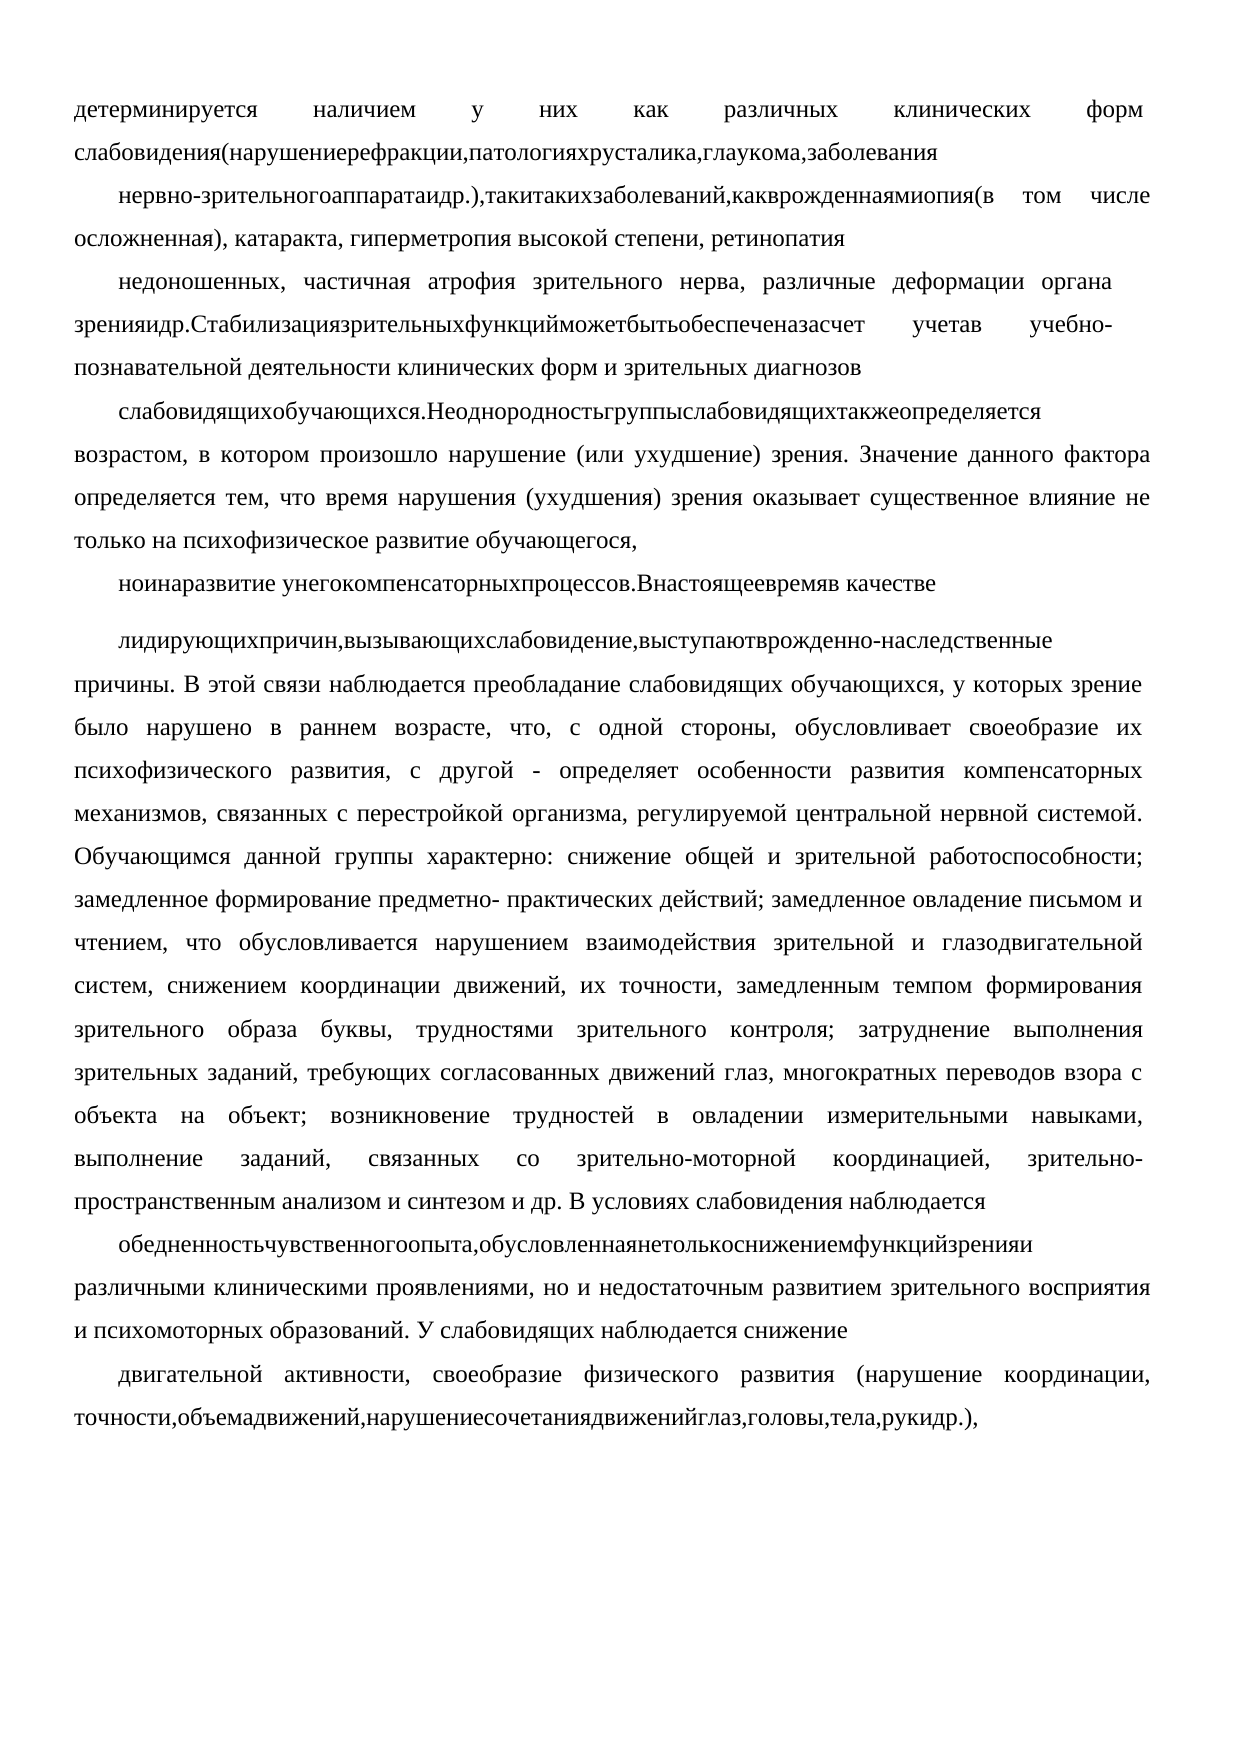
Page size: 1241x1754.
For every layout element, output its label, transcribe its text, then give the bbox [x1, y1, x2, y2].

text лидирующихпричин,вызывающихслабовидение,выступаютврожденно-наследственные причины. В этой связи наблюдается преобладание слабовидящих обучающихся, у которых зрение было нарушено в раннем возрасте, что, с одной стороны, обусловливает своеобразие их психофизического развития, с другой - определяет особенности развития компенсаторных механизмов, связанных с перестройкой организма, регулируемой центральной нервной системой. Обучающимся данной группы характерно: снижение общей и зрительной работоспособности; замедленное формирование предметно- практических действий; замедленное овладение письмом и чтением, что обусловливается нарушением взаимодействия зрительной и глазодвигательной систем, снижением координации движений, их точности, замедленным темпом формирования зрительного образа буквы, трудностями зрительного контроля; затруднение выполнения зрительных заданий, требующих согласованных движений глаз, многократных переводов взора с объекта на объект; возникновение трудностей в овладении измерительными навыками, выполнение заданий, связанных со зрительно-моторной координацией, зрительно- пространственным анализом и синтезом и др. В условиях слабовидения наблюдается [74, 626, 1144, 1215]
text недоношенных, частичная атрофия зрительного нерва, различные деформации органа зренияидр.Стабилизациязрительныхфункцийможетбытьобеспеченазасчет учетав учебно-познавательной деятельности клинических форм и зрительных диагнозов [74, 266, 1113, 381]
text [74, 94, 1144, 166]
text ноинаразвитие унегокомпенсаторныхпроцессов.Внастоящеевремяв качестве [74, 568, 1240, 597]
text нервно-зрительногоаппаратаидр.),такитакихзаболеваний,какврожденнаямиопия(в том числе осложненная), катаракта, гиперметропия высокой степени, ретинопатия [74, 180, 1151, 252]
text двигательной активности, своеобразие физического развития (нарушение координации, точности,объемадвижений,нарушениесочетаниядвиженийглаз,головы,тела,рукидр.), [74, 1359, 1151, 1431]
text слабовидящихобучающихся.Неоднородностьгруппыслабовидящихтакжеопределяется возрастом, в котором произошло нарушение (или ухудшение) зрения. Значение данного фактора определяется тем, что время нарушения (ухудшения) зрения оказывает существенное влияние не только на психофизическое развитие обучающегося, [74, 396, 1151, 554]
text обедненностьчувственногоопыта,обусловленнаянетолькоснижениемфункцийзренияи различными клиническими проявлениями, но и недостаточным развитием зрительного восприятия и психомоторных образований. У слабовидящих наблюдается снижение [74, 1229, 1151, 1344]
